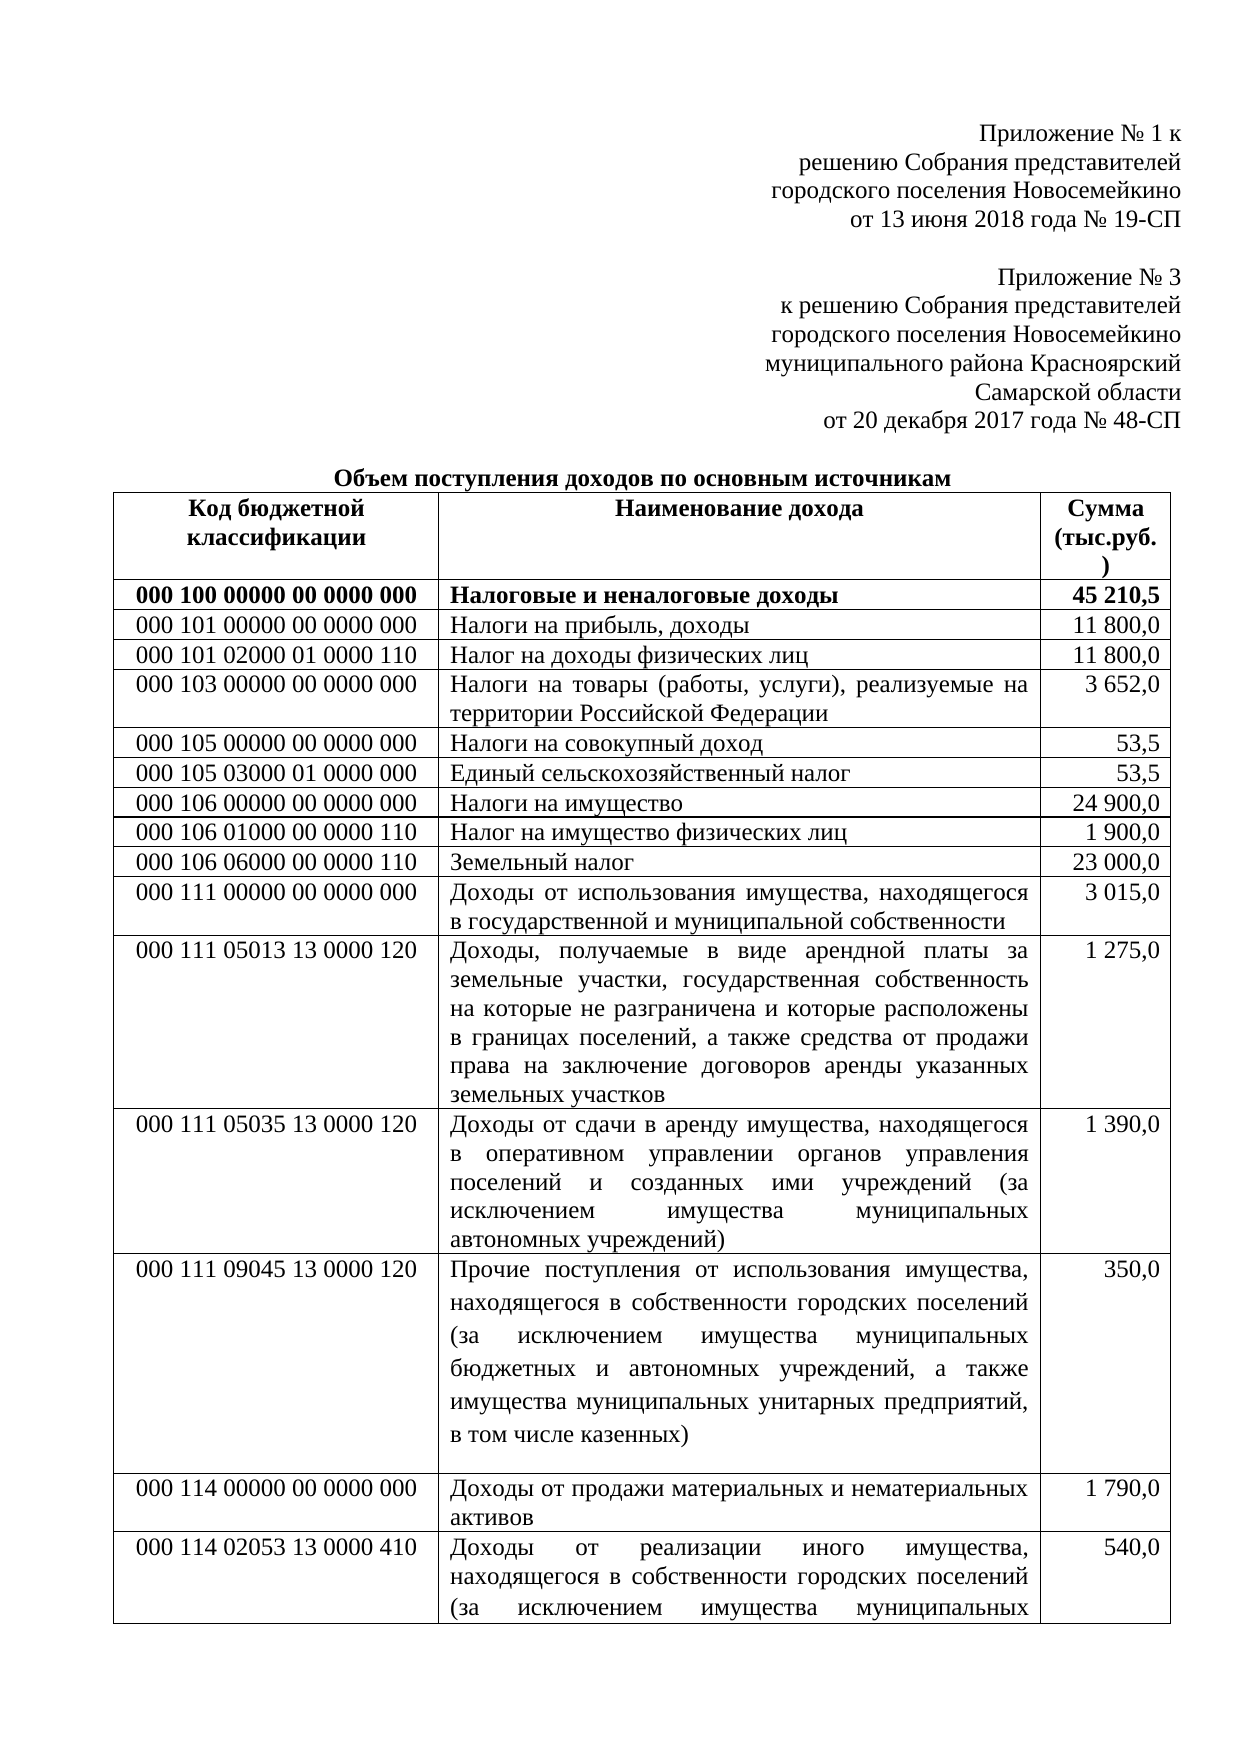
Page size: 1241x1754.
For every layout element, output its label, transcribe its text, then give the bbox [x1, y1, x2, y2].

text решению Собрания представителей [487, 147, 1181, 176]
table_cell Налоги на имущество [439, 788, 1040, 816]
text от 13 июня 2018 года № 19-СП [487, 204, 1181, 233]
table_cell Налоговые и неналоговые доходы [439, 580, 1040, 609]
table_cell 1 900,0 [1041, 818, 1170, 846]
table_header Код бюджетной классификации [114, 493, 438, 579]
table_cell Налог на доходы физических лиц [439, 640, 1040, 668]
table_cell 000 111 05035 13 0000 120 [114, 1109, 438, 1253]
table_cell 11 800,0 [1041, 610, 1170, 639]
table_cell 000 111 05013 13 0000 120 [114, 936, 438, 1108]
text от 20 декабря 2017 года № 48-СП [103, 406, 1181, 434]
table_cell Доходы от продажи материальных и нематериальных активов [439, 1474, 1040, 1531]
table_cell 000 100 00000 00 0000 000 [114, 580, 438, 609]
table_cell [114, 1532, 438, 1623]
table_cell 000 101 02000 01 0000 110 [114, 640, 438, 668]
table_cell Доходы, получаемые в виде арендной платы за земельные участки, государственная собственность на которые не разграничена и которые расположены в границах поселений, а также средства от продажи права на заключение договоров аренды указанных земельных участков [439, 936, 1040, 1108]
text муниципального района Красноярский [487, 348, 1181, 377]
text городского поселения Новосемейкино [487, 176, 1181, 204]
text городского поселения Новосемейкино [487, 319, 1181, 348]
table_cell 3 652,0 [1041, 670, 1170, 727]
text Объем поступления доходов по основным источникам [103, 463, 1181, 492]
table_cell 540,0 [1041, 1532, 1170, 1623]
table_cell Налоги на товары (работы, услуги), реализуемые на территории Российской Федерации [439, 670, 1040, 727]
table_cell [439, 1532, 1040, 1623]
table_cell 000 111 00000 00 0000 000 [114, 877, 438, 934]
text к решению Собрания представителей [487, 291, 1181, 319]
table_cell Единый сельскохозяйственный налог [439, 758, 1040, 787]
table_cell 45 210,5 [1041, 580, 1170, 609]
table_cell 24 900,0 [1041, 788, 1170, 816]
table_cell 000 105 03000 01 0000 000 [114, 758, 438, 787]
table_cell 53,5 [1041, 728, 1170, 757]
text Приложение № 3 [487, 262, 1181, 291]
table_cell 000 111 09045 13 0000 120 [114, 1254, 438, 1472]
table_cell 000 114 00000 00 0000 000 [114, 1474, 438, 1531]
table_cell 53,5 [1041, 758, 1170, 787]
table_cell 000 105 00000 00 0000 000 [114, 728, 438, 757]
table_cell 1 390,0 [1041, 1109, 1170, 1253]
table_cell Доходы от сдачи в аренду имущества, находящегося в оперативном управлении органов управления поселений и созданных ими учреждений (за исключением имущества муниципальных автономных учреждений) [439, 1109, 1040, 1253]
table_cell 1 275,0 [1041, 936, 1170, 1108]
table_cell 23 000,0 [1041, 847, 1170, 876]
table_cell 11 800,0 [1041, 640, 1170, 668]
table_cell 1 790,0 [1041, 1474, 1170, 1531]
text Самарской области [487, 377, 1181, 406]
table_cell 000 101 00000 00 0000 000 [114, 610, 438, 639]
table_cell 000 103 00000 00 0000 000 [114, 670, 438, 727]
table_cell Земельный налог [439, 847, 1040, 876]
table_cell Прочие поступления от использования имущества, находящегося в собственности городских поселений (за исключением имущества муниципальных бюджетных и автономных учреждений, а также имущества муниципальных унитарных предприятий, в том числе казенных) [439, 1254, 1040, 1472]
table_cell 000 106 06000 00 0000 110 [114, 847, 438, 876]
text Приложение № 1 к [487, 118, 1181, 147]
table_header Сумма (тыс.руб.) [1041, 493, 1170, 579]
table_cell Налоги на совокупный доход [439, 728, 1040, 757]
table_cell Доходы от использования имущества, находящегося в государственной и муниципальной собственности [439, 877, 1040, 934]
table_cell 000 106 00000 00 0000 000 [114, 788, 438, 816]
table_cell Налоги на прибыль, доходы [439, 610, 1040, 639]
table_cell Налог на имущество физических лиц [439, 818, 1040, 846]
table_cell 3 015,0 [1041, 877, 1170, 934]
table_cell 350,0 [1041, 1254, 1170, 1472]
table_cell 000 106 01000 00 0000 110 [114, 818, 438, 846]
table_header Наименование дохода [439, 493, 1040, 579]
